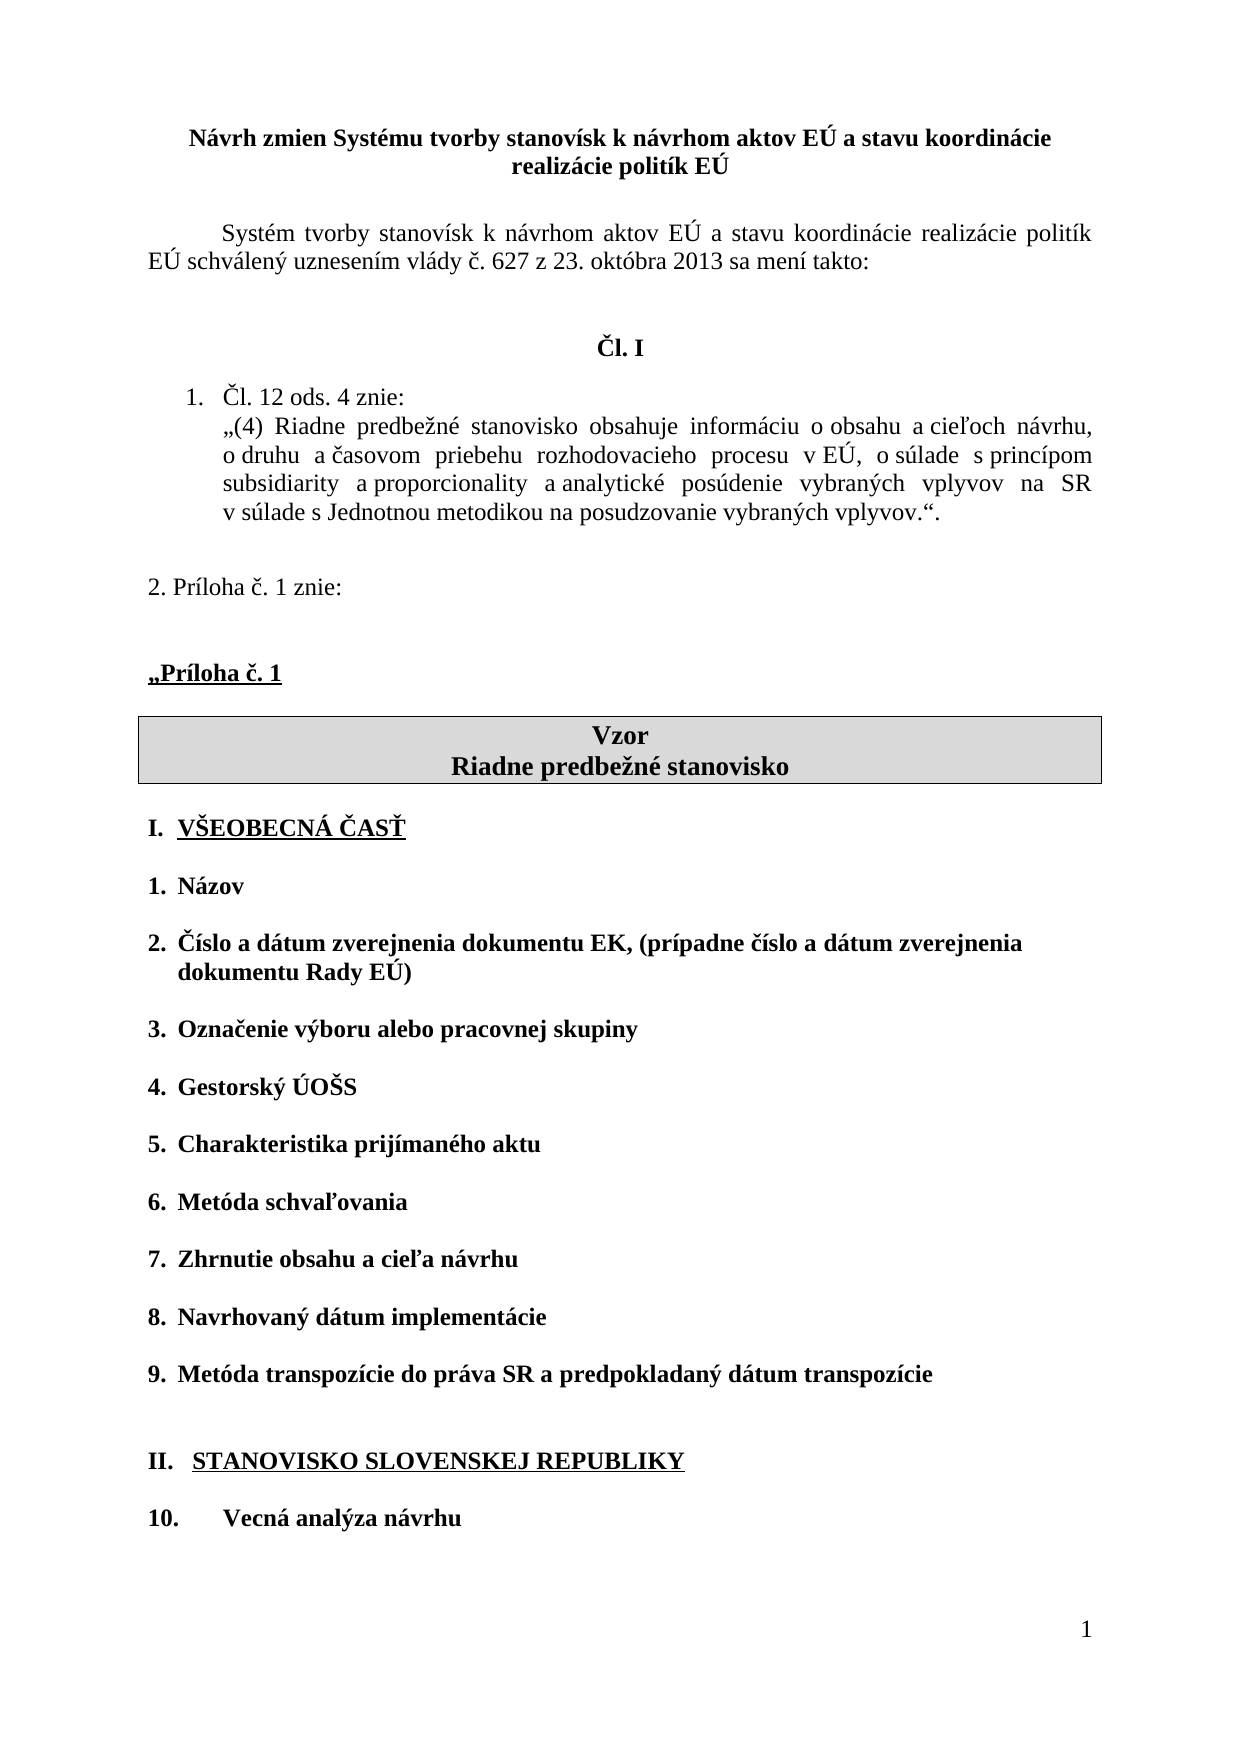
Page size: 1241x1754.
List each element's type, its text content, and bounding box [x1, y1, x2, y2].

list Gestorský ÚOŠS [148, 1072, 1092, 1101]
list Číslo a dátum zverejnenia dokumentu EK, (prípadne číslo a dátum zverejnenia dokumentu Rady EÚ) [148, 928, 1092, 986]
text Riadne predbežné stanovisko [139, 747, 1101, 783]
list Charakteristika prijímaného aktu [148, 1129, 1092, 1158]
text Návrh zmien Systému tvorby stanovísk k návrhom aktov EÚ a stavu koordinácie realizácie politík EÚ [148, 123, 1092, 180]
list Čl. 12 ods. 4 znie: [185, 382, 1092, 411]
list Metóda schvaľovania [148, 1187, 1092, 1216]
text „Príloha č. 1 [148, 658, 1092, 687]
list Zhrnutie obsahu a cieľa návrhu [148, 1244, 1092, 1273]
list STANOVISKO SLOVENSKEJ REPUBLIKY [148, 1446, 1092, 1474]
list Metóda transpozície do práva SR a predpokladaný dátum transpozície [148, 1359, 1092, 1388]
text Čl. I [148, 333, 1092, 361]
list Názov [148, 871, 1092, 899]
list VŠEOBECNÁ ČASŤ [148, 813, 1092, 842]
list Vecná analýza návrhu [148, 1503, 1092, 1532]
list „(4) Riadne predbežné stanovisko obsahuje informáciu o obsahu a cieľoch návrhu, o druhu a časovom priebehu rozhodovacieho procesu v EÚ, o súlade s princípom subsidiarity a proporcionality a analytické posúdenie vybraných vplyvov na SR v súlade s Jednotnou metodikou na posudzovanie vybraných vplyvov.“. [223, 411, 1092, 526]
text Vzor [139, 717, 1101, 747]
list Navrhovaný dátum implementácie [148, 1302, 1092, 1331]
list Označenie výboru alebo pracovnej skupiny [148, 1014, 1092, 1043]
text 2. Príloha č. 1 znie: [148, 563, 1092, 601]
text Systém tvorby stanovísk k návrhom aktov EÚ a stavu koordinácie realizácie politík EÚ schválený uznesením vlády č. 627 z 23. októbra 2013 sa mení takto: [148, 218, 1092, 275]
